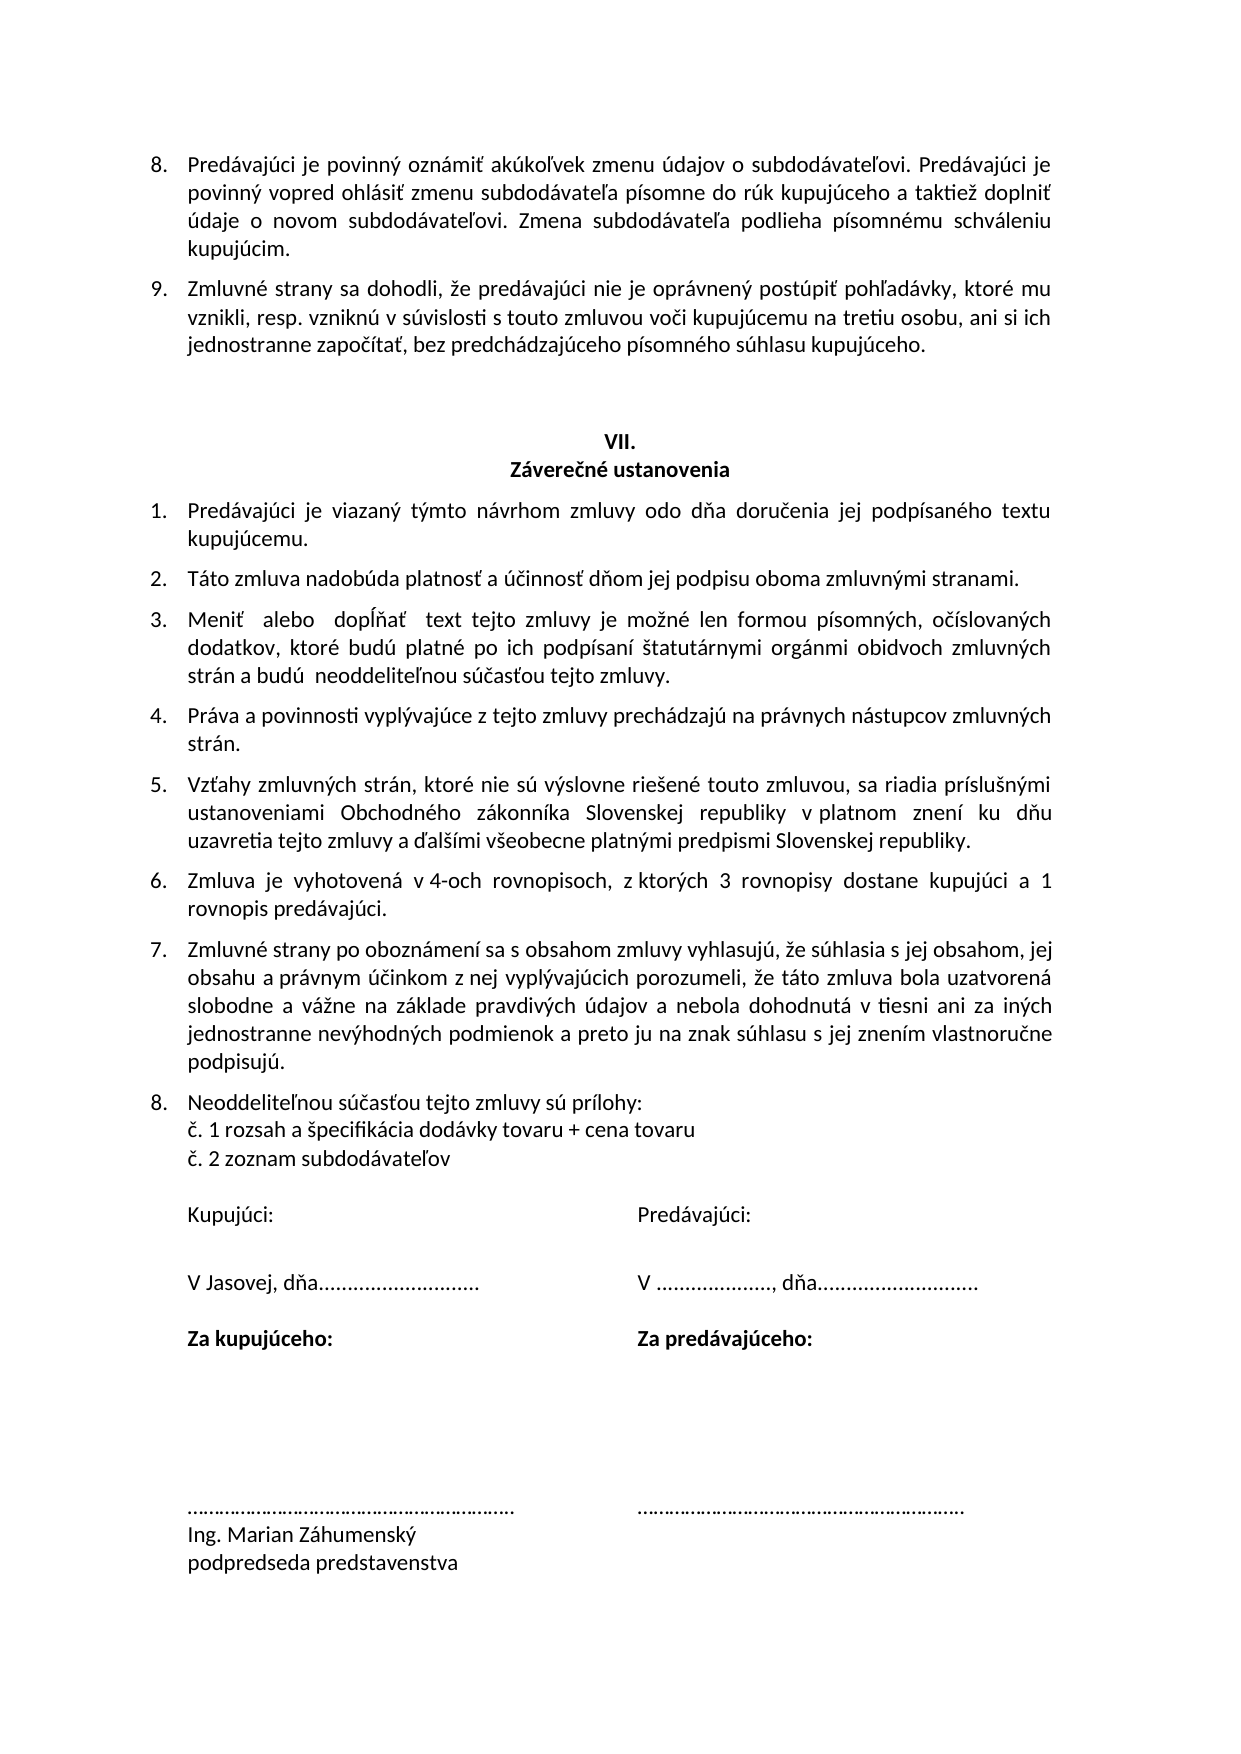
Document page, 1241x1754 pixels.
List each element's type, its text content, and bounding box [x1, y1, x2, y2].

text podpredseda predstavenstva [187, 1548, 1053, 1576]
list Vzťahy zmluvných strán, ktoré nie sú výslovne riešené touto zmluvou, sa riadia príslušnými ustanoveniami Obchodného zákonníka Slovenskej republiky v platnom znení ku dňu uzavretia tejto zmluvy a ďalšími všeobecne platnými predpismi Slovenskej republiky. [150, 770, 1053, 854]
text Kupujúci: Predávajúci: [187, 1200, 1053, 1228]
text VII. [187, 427, 1053, 455]
list Neoddeliteľnou súčasťou tejto zmluvy sú prílohy: [150, 1088, 1053, 1116]
list Zmluvné strany sa dohodli, že predávajúci nie je oprávnený postúpiť pohľadávky, ktoré mu vznikli, resp. vzniknú v súvislosti s touto zmluvou voči kupujúcemu na tretiu osobu, ani si ich jednostranne započítať, bez predchádzajúceho písomného súhlasu kupujúceho. [150, 274, 1053, 359]
list Predávajúci je povinný oznámiť akúkoľvek zmenu údajov o subdodávateľovi. Predávajúci je povinný vopred ohlásiť zmenu subdodávateľa písomne do rúk kupujúceho a taktiež doplniť údaje o novom subdodávateľovi. Zmena subdodávateľa podlieha písomnému schváleniu kupujúcim. [150, 150, 1053, 262]
text Ing. Marian Záhumenský [187, 1520, 1053, 1548]
list Predávajúci je viazaný týmto návrhom zmluvy odo dňa doručenia jej podpísaného textu kupujúcemu. [150, 496, 1053, 552]
list Práva a povinnosti vyplývajúce z tejto zmluvy prechádzajú na právnych nástupcov zmluvných strán. [150, 701, 1053, 757]
text č. 1 rozsah a špecifikácia dodávky tovaru + cena tovaru [187, 1116, 1053, 1144]
list Meniť alebo dopĺňať text tejto zmluvy je možné len formou písomných, očíslovaných dodatkov, ktoré budú platné po ich podpísaní štatutárnymi orgánmi obidvoch zmluvných strán a budú neoddeliteľnou súčasťou tejto zmluvy. [150, 605, 1053, 689]
text Za kupujúceho: Za predávajúceho: [187, 1324, 1053, 1352]
text č. 2 zoznam subdodávateľov [187, 1144, 1053, 1172]
text …………………………………………………….. …………………………………………………….. [187, 1492, 1053, 1520]
list Zmluva je vyhotovená v 4-och rovnopisoch, z ktorých 3 rovnopisy dostane kupujúci a 1 rovnopis predávajúci. [150, 866, 1053, 922]
list Zmluvné strany po oboznámení sa s obsahom zmluvy vyhlasujú, že súhlasia s jej obsahom, jej obsahu a právnym účinkom z nej vyplývajúcich porozumeli, že táto zmluva bola uzatvorená slobodne a vážne na základe pravdivých údajov a nebola dohodnutá v tiesni ani za iných jednostranne nevýhodných podmienok a preto ju na znak súhlasu s jej znením vlastnoručne podpisujú. [150, 935, 1053, 1075]
list Táto zmluva nadobúda platnosť a účinnosť dňom jej podpisu oboma zmluvnými stranami. [150, 564, 1053, 592]
text V Jasovej, dňa............................ V ...................., dňa............................ [187, 1268, 1053, 1296]
text Záverečné ustanovenia [187, 455, 1053, 483]
